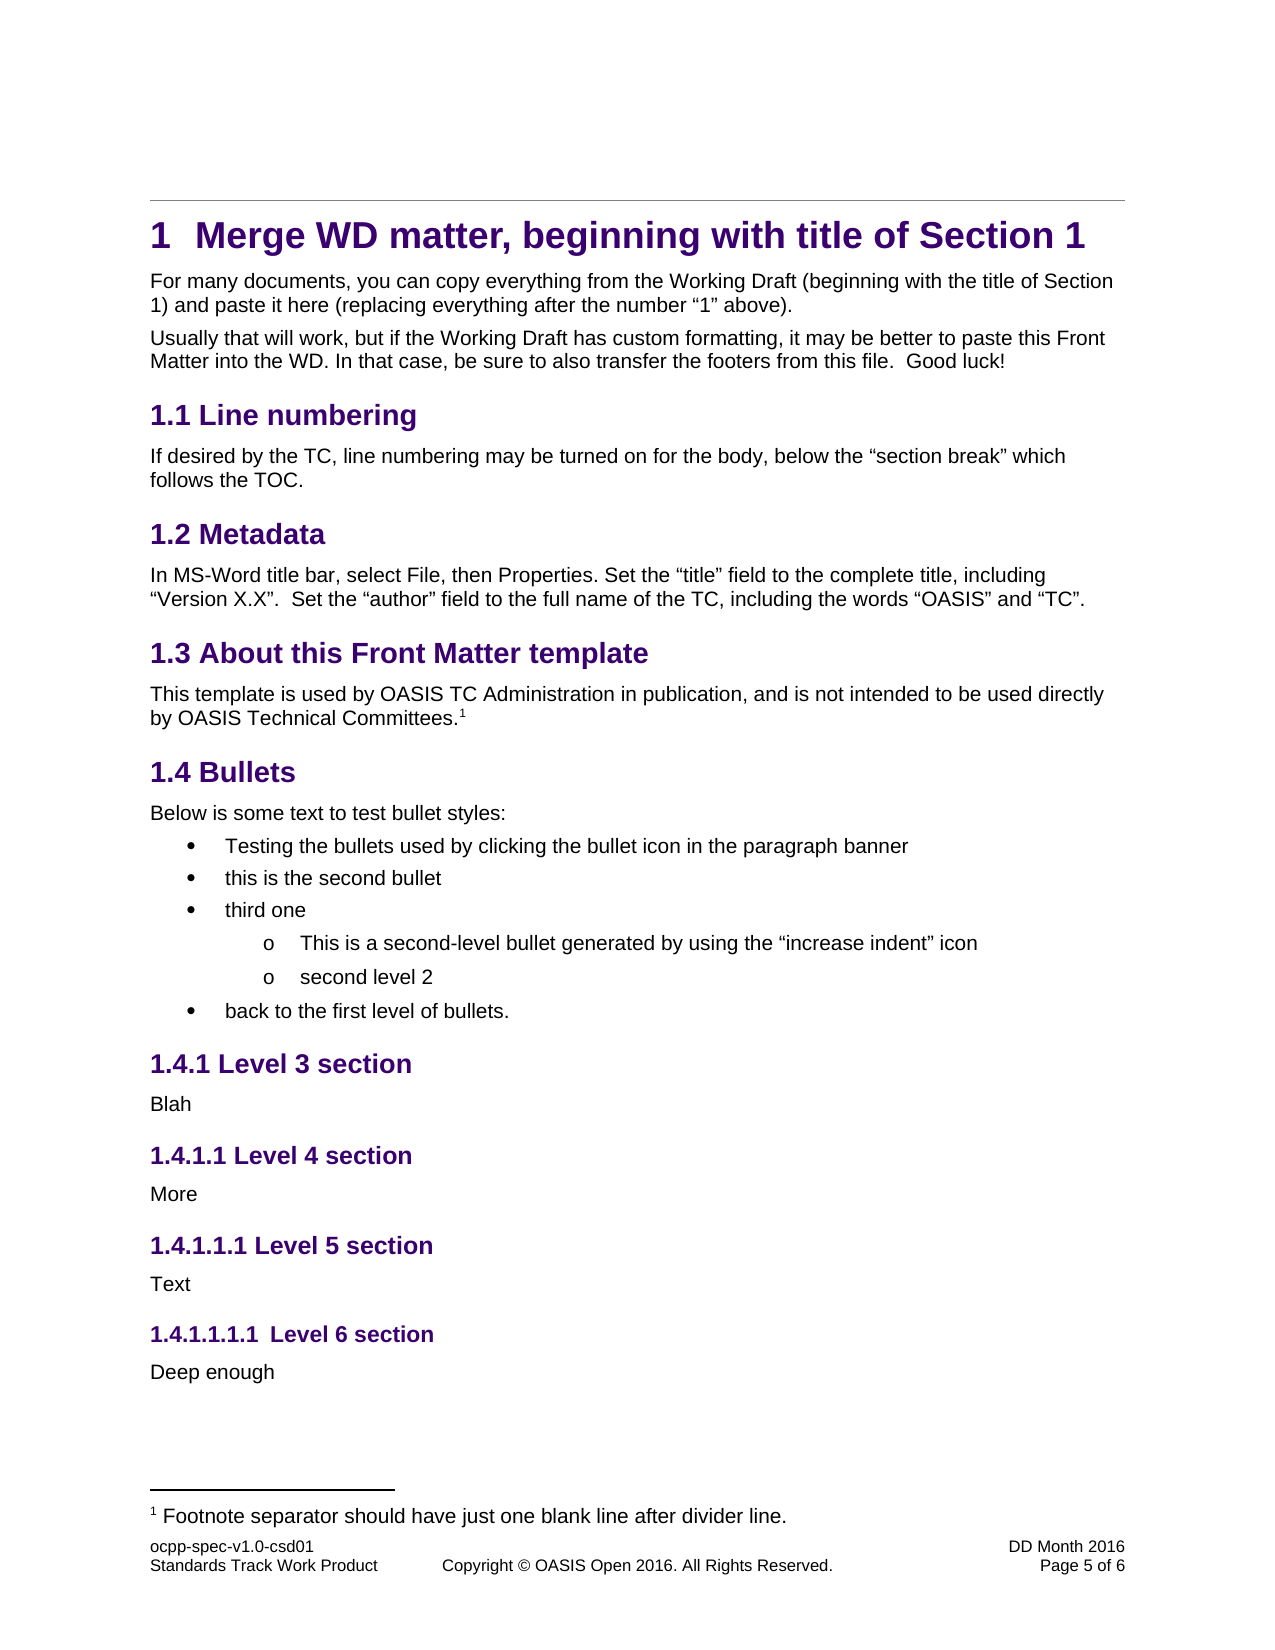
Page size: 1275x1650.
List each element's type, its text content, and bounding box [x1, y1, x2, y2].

subtitle Level 6 section [150, 1321, 1125, 1348]
text This template is used by OASIS TC Administration in publication, and is not intended to be used directly by OASIS Technical Committees. [150, 682, 1125, 730]
text If desired by the TC, line numbering may be turned on for the body, below the “section break” which follows the TOC. [150, 444, 1125, 492]
text Deep enough [150, 1360, 1125, 1384]
list second level 2 [262, 965, 1125, 991]
list Testing the bullets used by clicking the bullet icon in the paragraph banner [187, 833, 1125, 858]
list this is the second bullet [187, 866, 1125, 890]
text Blah [150, 1092, 1125, 1116]
list back to the first level of bullets. [187, 999, 1125, 1023]
text In MS-Word title bar, select File, then Properties. Set the “title” field to the complete title, including “Version X.X”. Set the “author” field to the full name of the TC, including the words “OASIS” and “TC”. [150, 563, 1125, 611]
subtitle Level 4 section [150, 1141, 1125, 1169]
subtitle Bullets [150, 755, 1125, 789]
subtitle Merge WD matter, beginning with title of Section 1 [150, 201, 1125, 257]
subtitle Level 5 section [150, 1231, 1125, 1260]
subtitle Metadata [150, 517, 1125, 551]
text Usually that will work, but if the Working Draft has custom formatting, it may be better to paste this Front Matter into the WD. In that case, be sure to also transfer the footers from this file. Good luck! [150, 325, 1125, 373]
subtitle Level 3 section [150, 1048, 1125, 1079]
subtitle About this Front Matter template [150, 636, 1125, 670]
text More [150, 1182, 1125, 1206]
subtitle Line numbering [150, 398, 1125, 432]
text For many documents, you can copy everything from the Working Draft (beginning with the title of Section 1) and paste it here (replacing everything after the number “1” above). [150, 269, 1125, 317]
text Text [150, 1272, 1125, 1296]
list This is a second-level bullet generated by using the “increase indent” icon [262, 931, 1125, 957]
text Below is some text to test bullet styles: [150, 801, 1125, 825]
list third one [187, 898, 1125, 922]
